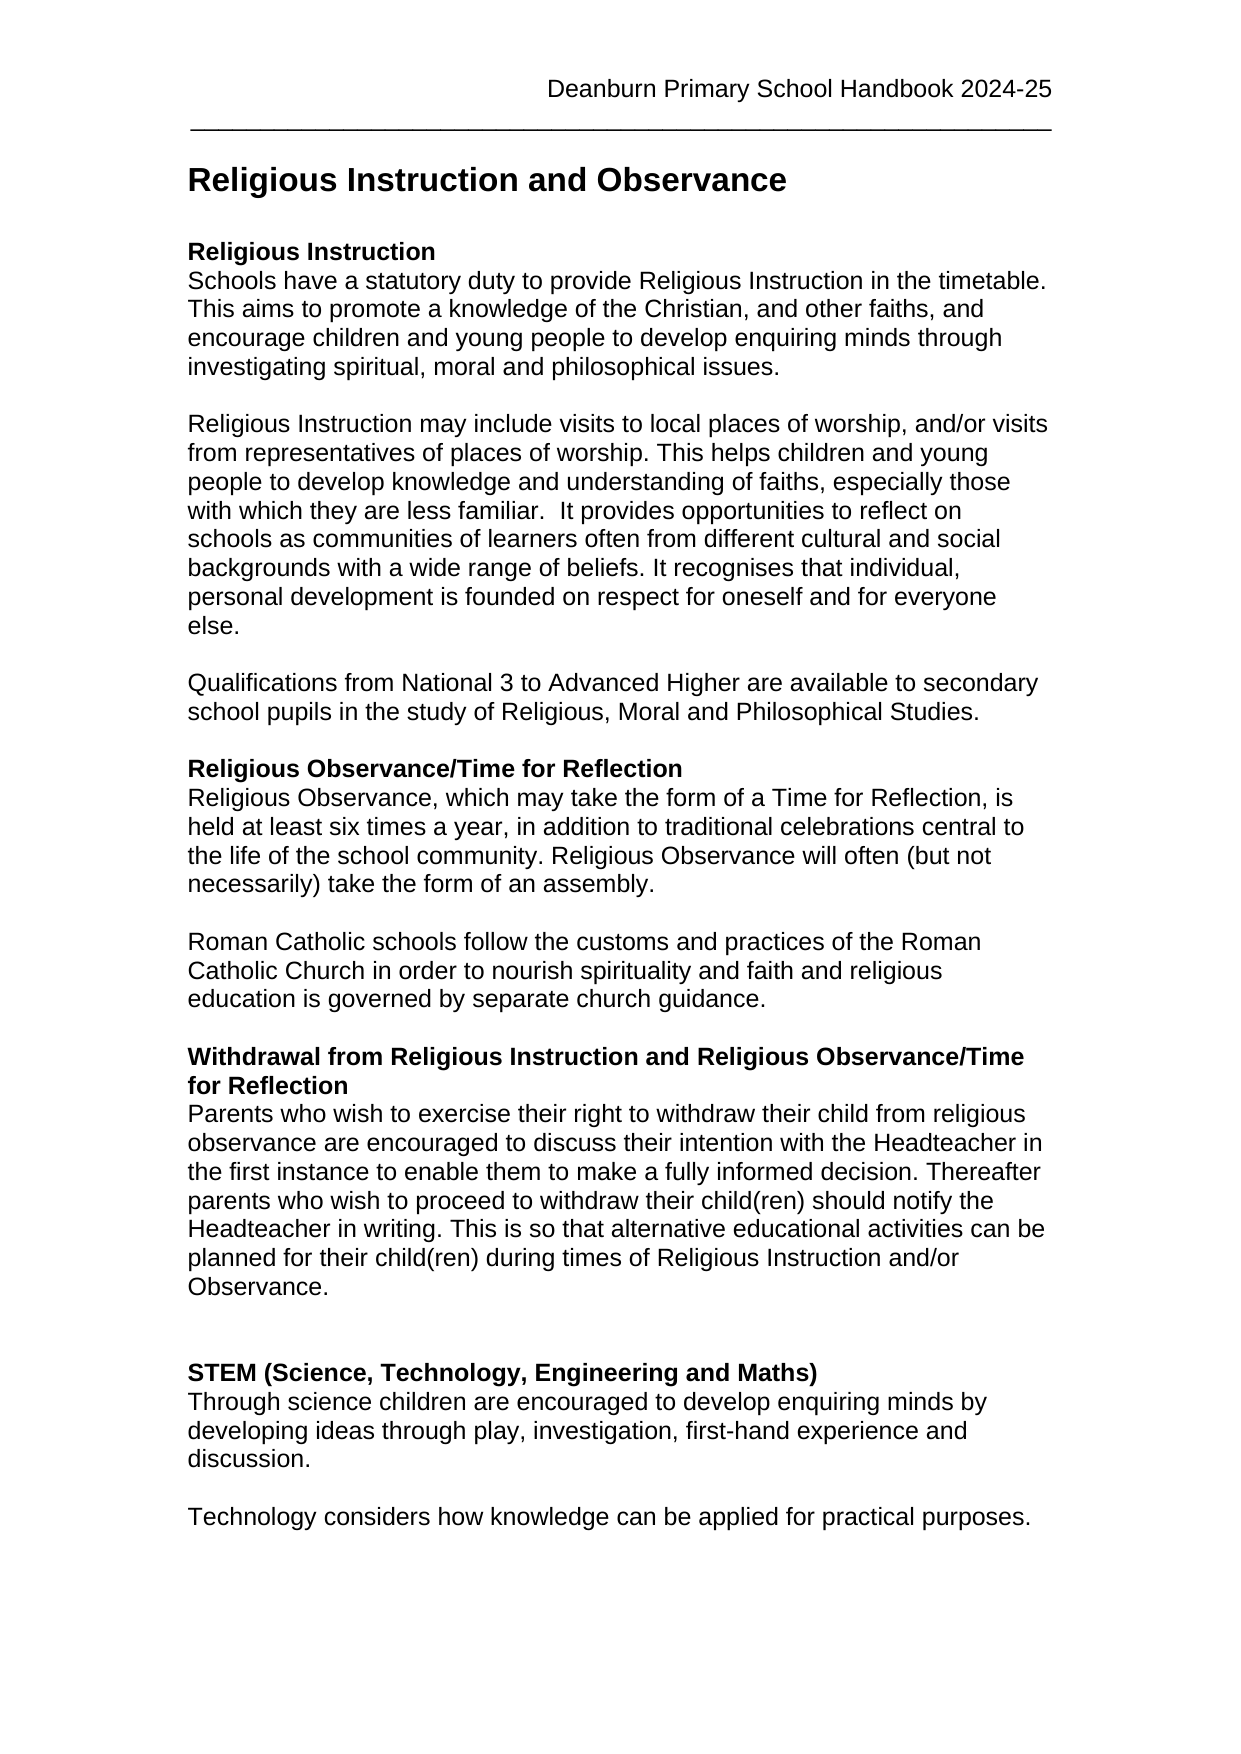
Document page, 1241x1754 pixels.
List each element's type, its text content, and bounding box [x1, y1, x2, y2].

text Technology considers how knowledge can be applied for practical purposes. [187, 1502, 1053, 1531]
text Through science children are encouraged to develop enquiring minds by developing ideas through play, investigation, first-hand experience and discussion. [187, 1387, 1053, 1473]
text STEM (Science, Technology, Engineering and Maths) [187, 1358, 1053, 1387]
text Religious Observance, which may take the form of a Time for Reflection, is held at least six times a year, in addition to traditional celebrations central to the life of the school community. Religious Observance will often (but not necessarily) take the form of an assembly. [187, 783, 1053, 898]
text Qualifications from National 3 to Advanced Higher are available to secondary school pupils in the study of Religious, Moral and Philosophical Studies. [187, 668, 1053, 726]
text Religious Instruction and Observance [187, 160, 1053, 198]
text Religious Instruction [187, 237, 1053, 266]
text Roman Catholic schools follow the customs and practices of the Roman Catholic Church in order to nourish spirituality and faith and religious education is governed by separate church guidance. [187, 927, 1053, 1013]
text Parents who wish to exercise their right to withdraw their child from religious observance are encouraged to discuss their intention with the Headteacher in the first instance to enable them to make a fully informed decision. Thereafter parents who wish to proceed to withdraw their child(ren) should notify the Headteacher in writing. This is so that alternative educational activities can be planned for their child(ren) during times of Religious Instruction and/or Observance. [187, 1099, 1053, 1301]
text Withdrawal from Religious Instruction and Religious Observance/Time for Reflection [187, 1042, 1053, 1099]
text Schools have a statutory duty to provide Religious Instruction in the timetable. This aims to promote a knowledge of the Christian, and other faiths, and encourage children and young people to develop enquiring minds through investigating spiritual, moral and philosophical issues. [187, 266, 1053, 381]
text Religious Instruction may include visits to local places of worship, and/or visits from representatives of places of worship. This helps children and young people to develop knowledge and understanding of faiths, especially those with which they are less familiar. It provides opportunities to reflect on schools as communities of learners often from different cultural and social backgrounds with a wide range of beliefs. It recognises that individual, personal development is founded on respect for oneself and for everyone else. [187, 409, 1053, 639]
text Religious Observance/Time for Reflection [187, 754, 1053, 783]
